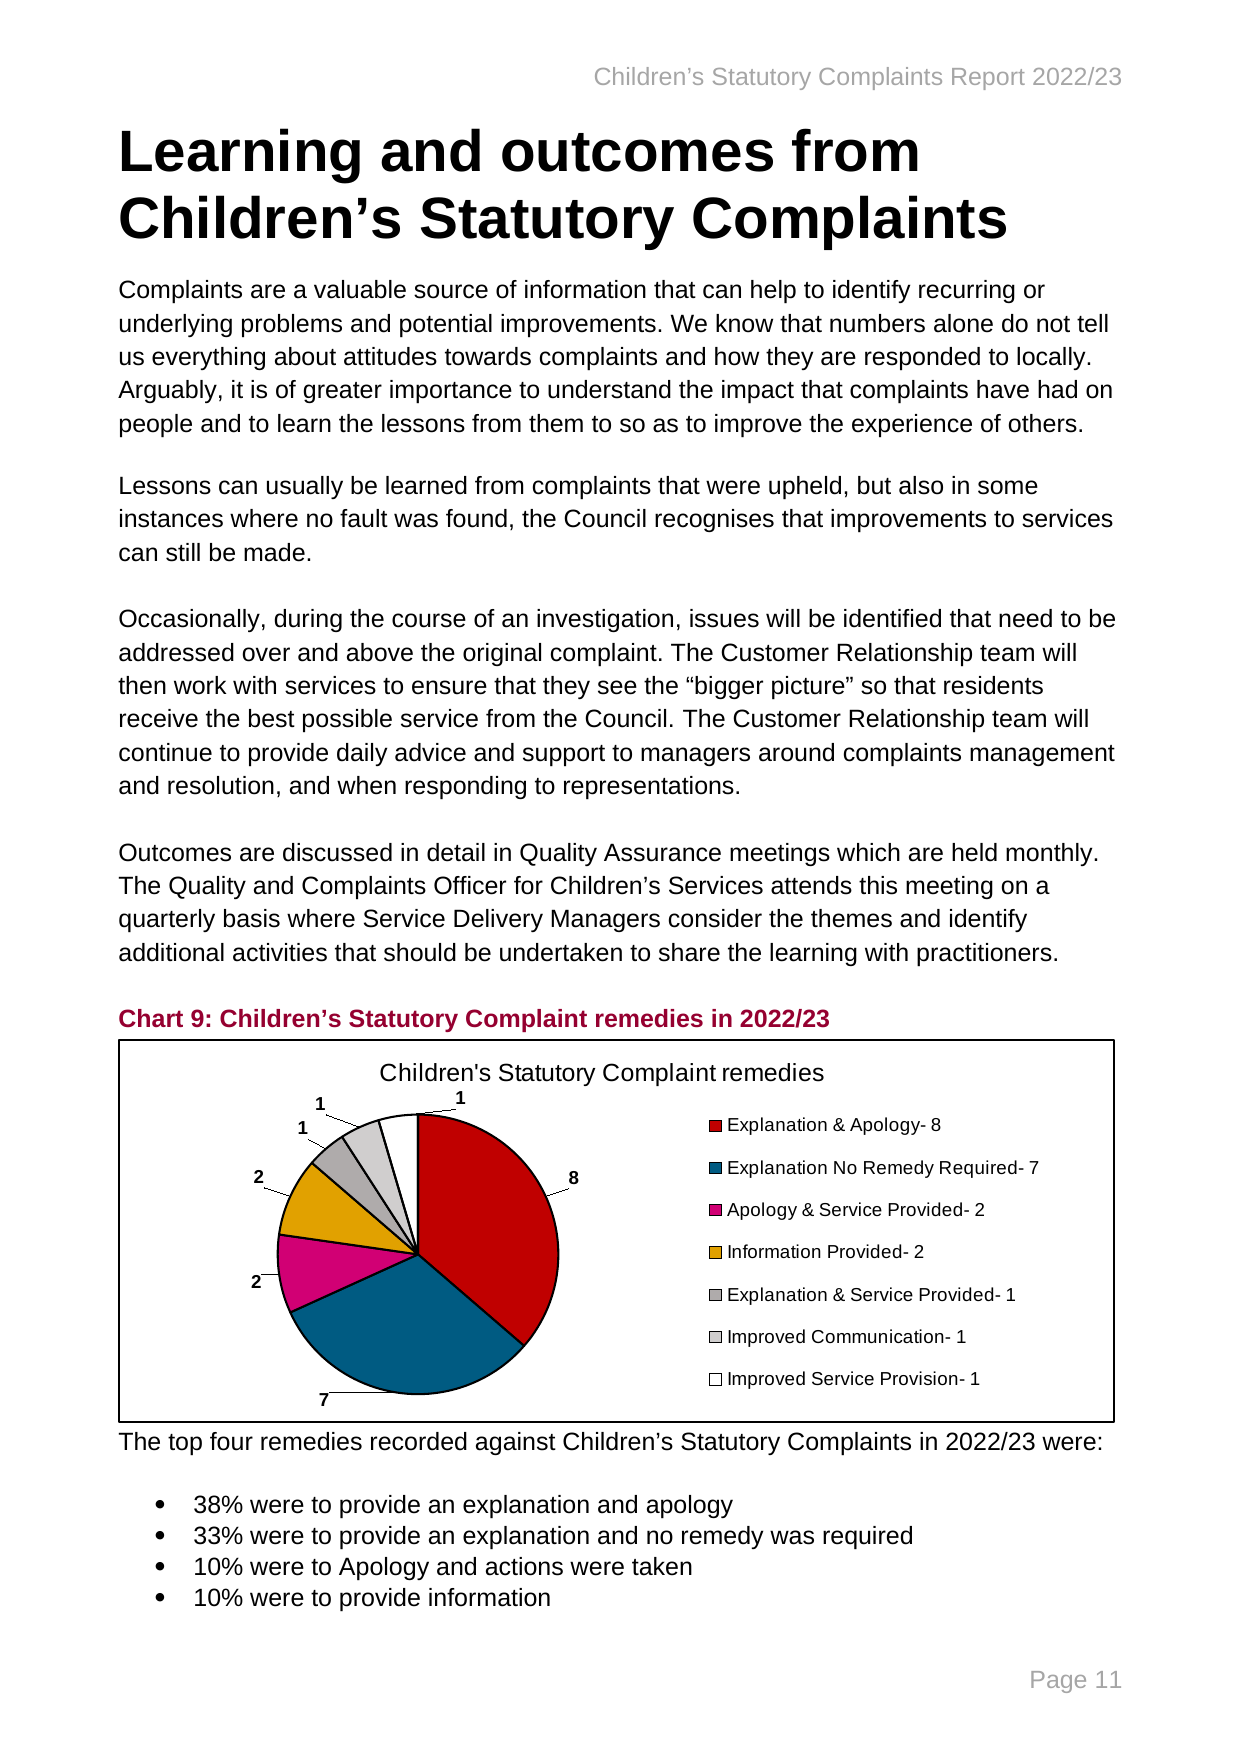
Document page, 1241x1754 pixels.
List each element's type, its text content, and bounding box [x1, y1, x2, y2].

text The top four remedies recorded against Children’s Statutory Complaints in 2022/23 were: [118, 1034, 1122, 1457]
text Outcomes are discussed in detail in Quality Assurance meetings which are held monthly. The Quality and Complaints Officer for Children’s Services attends this meeting on a quarterly basis where Service Delivery Managers consider the themes and identify additional activities that should be undertaken to share the learning with practitioners. [118, 834, 1122, 968]
text Occasionally, during the course of an investigation, issues will be identified that need to be addressed over and above the original complaint. The Customer Relationship team will then work with services to ensure that they see the “bigger picture” so that residents receive the best possible service from the Council. The Customer Relationship team will continue to provide daily advice and support to managers around complaints management and resolution, and when responding to representations. [118, 601, 1122, 801]
list 33% were to provide an explanation and no remedy was required [156, 1521, 1122, 1550]
list 38% were to provide an explanation and apology [156, 1490, 1122, 1519]
text Complaints are a valuable source of information that can help to identify recurring or underlying problems and potential improvements. We know that numbers alone do not tell us everything about attitudes towards complaints and how they are responded to locally. Arguably, it is of greater importance to understand the impact that complaints have had on people and to learn the lessons from them to so as to improve the experience of others. [118, 272, 1122, 439]
list 10% were to provide information [156, 1583, 1122, 1612]
subtitle Learning and outcomes from Children’s Statutory Complaints [118, 118, 1122, 251]
list 10% were to Apology and actions were taken [156, 1552, 1122, 1581]
text Lessons can usually be learned from complaints that were upheld, but also in some instances where no fault was found, the Council recognises that improvements to services can still be made. [118, 468, 1122, 568]
text Chart 9: Children’s Statutory Complaint remedies in 2022/23 [118, 1001, 1122, 1034]
